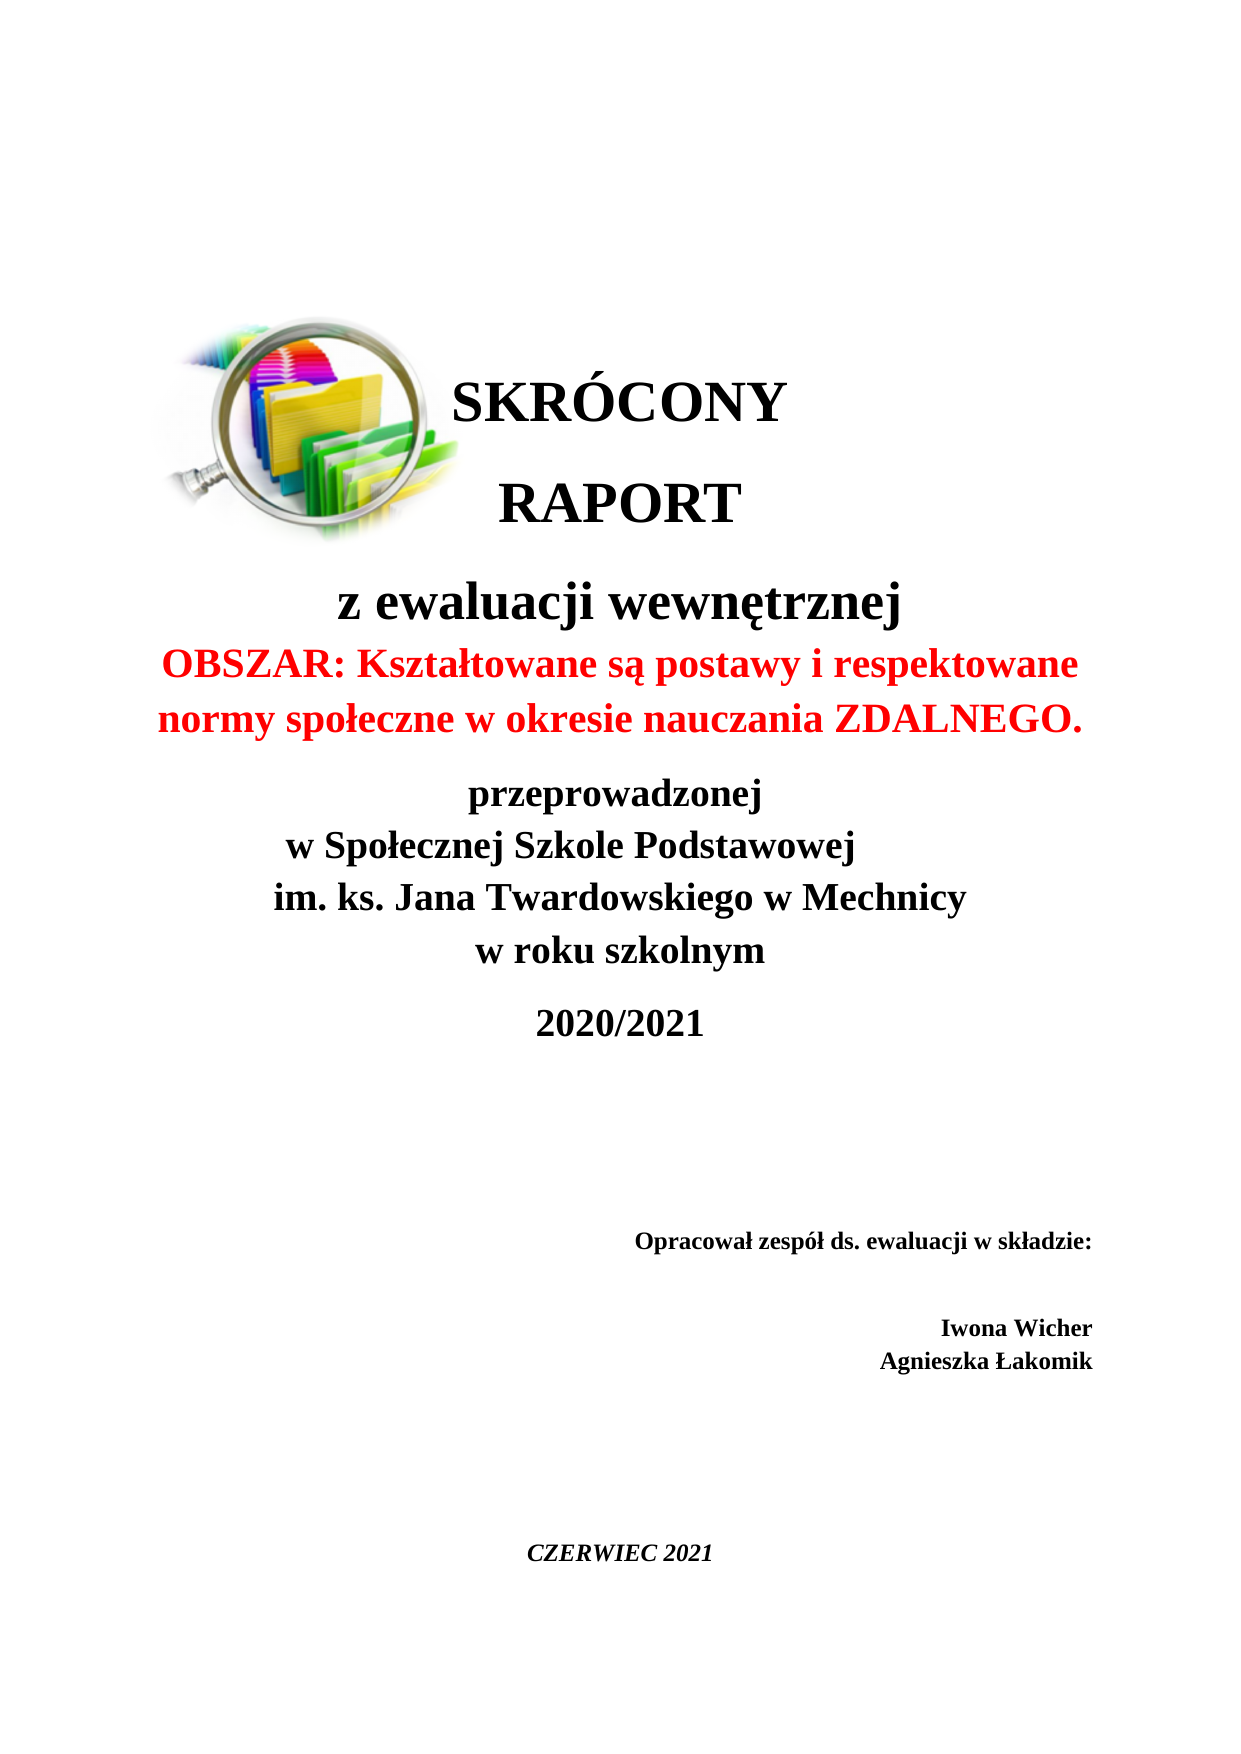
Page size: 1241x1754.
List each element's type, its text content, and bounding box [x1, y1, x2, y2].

text CZERWIEC 2021 [148, 1538, 1093, 1567]
text Iwona Wicher [148, 1280, 1093, 1342]
text przeprowadzonej w Społecznej Szkole Podstawowej im. ks. Jana Twardowskiego w Mechnicy w roku szkolnym [148, 769, 1093, 972]
text SKRÓCONY [148, 367, 1093, 434]
text z ewaluacji wewnętrznej OBSZAR: Kształtowane są postawy i respektowane normy społeczne w okresie nauczania ZDALNEGO. [148, 569, 1093, 741]
text Agnieszka Łakomik [148, 1346, 1093, 1375]
picture [214, 336, 399, 367]
picture [170, 434, 443, 468]
text Opracował zespół ds. ewaluacji w składzie: [148, 1226, 1093, 1255]
text 2020/2021 [148, 999, 1093, 1045]
text RAPORT [148, 468, 1093, 535]
